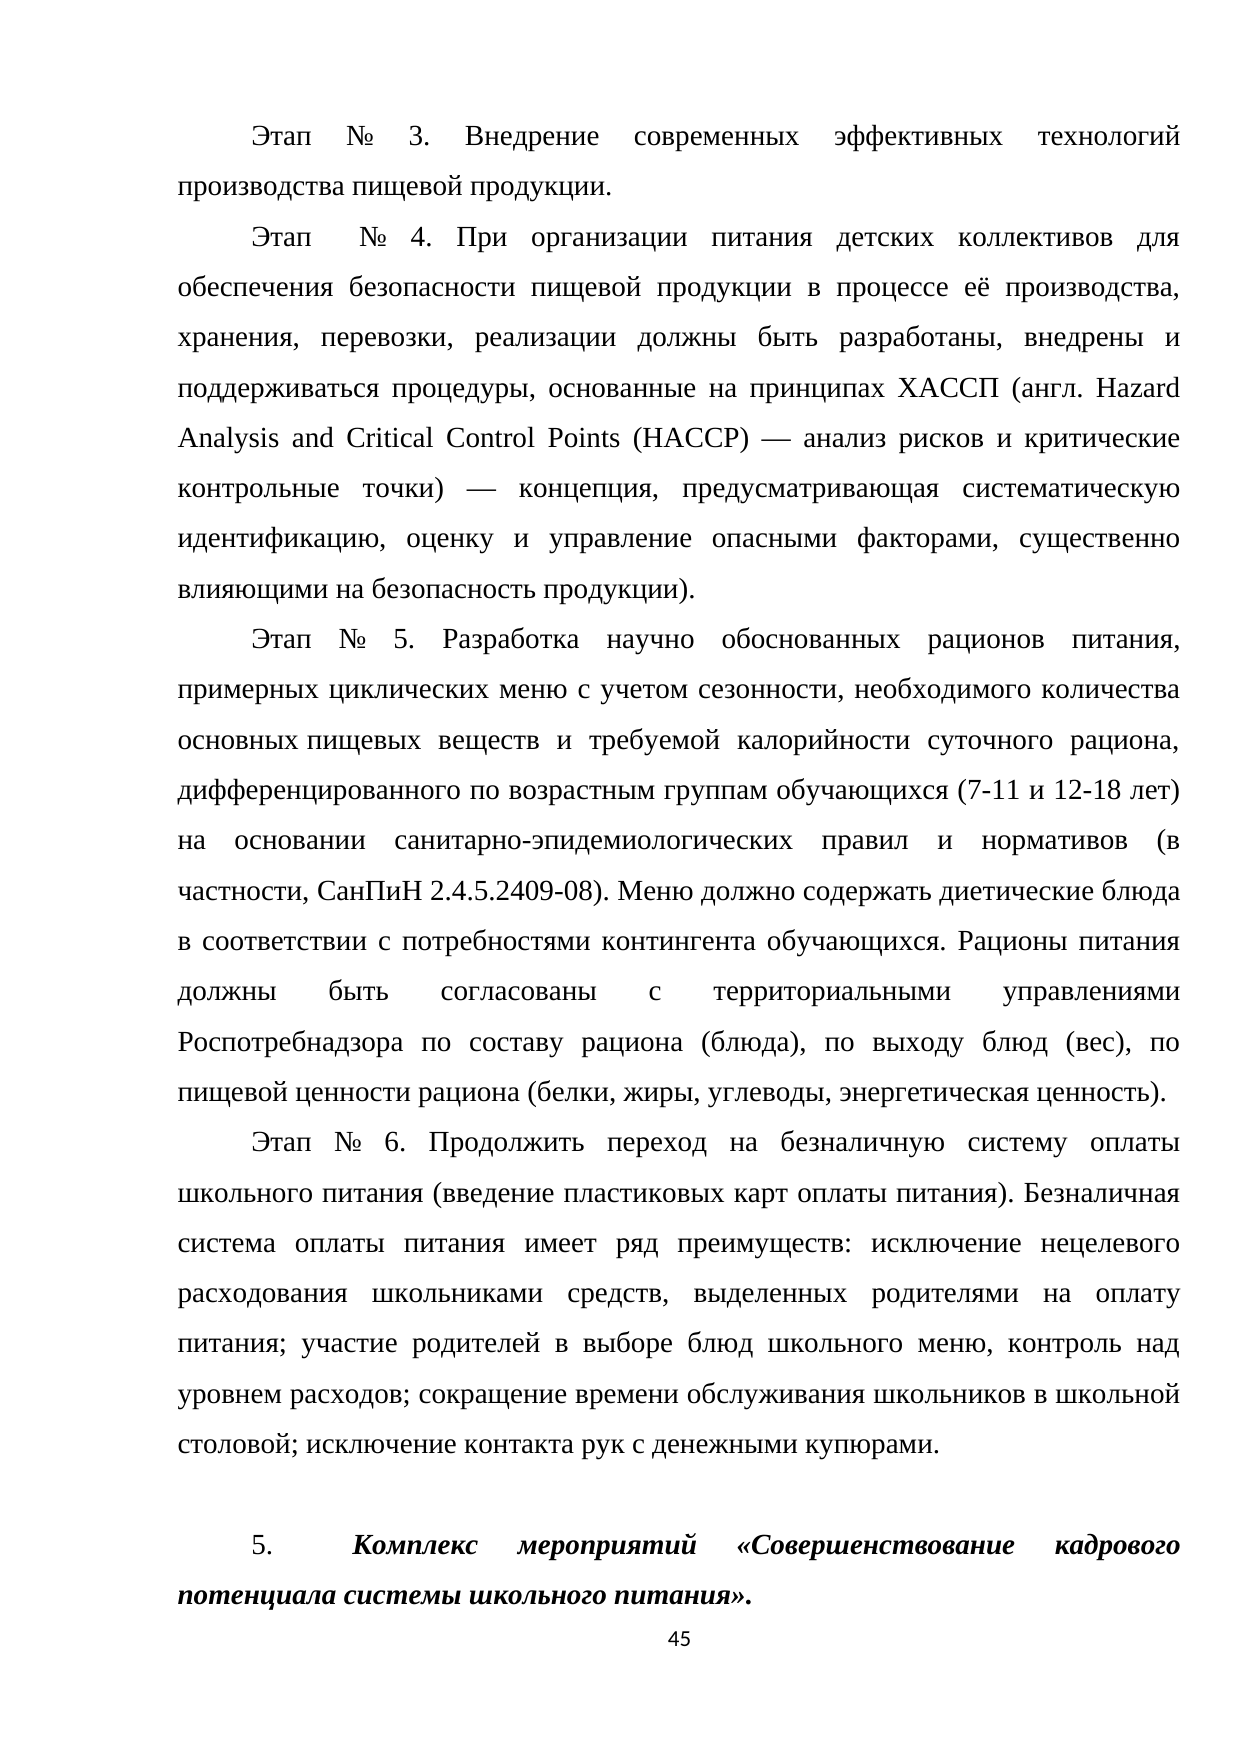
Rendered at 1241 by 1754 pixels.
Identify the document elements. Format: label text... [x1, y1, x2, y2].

text Этап № 4. При организации питания детских коллективов для обеспечения безопасности пищевой продукции в процессе её производства, хранения, перевозки, реализации должны быть разработаны, внедрены и поддерживаться процедуры, основанные на принципах ХАССП (англ. Hazard Analysis and Critical Control Points (HACCP) — анализ рисков и критические контрольные точки) — концепция, предусматривающая систематическую идентификацию, оценку и управление опасными факторами, существенно влияющими на безопасность продукции). [177, 219, 1181, 604]
text Этап № 6. Продолжить переход на безналичную систему оплаты школьного питания (введение пластиковых карт оплаты питания). Безналичная система оплаты питания имеет ряд преимуществ: исключение нецелевого расходования школьниками средств, выделенных родителями на оплату питания; участие родителей в выборе блюд школьного меню, контроль над уровнем расходов; сокращение времени обслуживания школьников в школьной столовой; исключение контакта рук с денежными купюрами. [177, 1124, 1181, 1460]
text Этап № 3. Внедрение современных эффективных технологий производства пищевой продукции. [177, 118, 1181, 202]
text 5. Комплекс мероприятий «Совершенствование кадрового потенциала системы школьного питания». [177, 1527, 1181, 1611]
text Этап № 5. Разработка научно обоснованных рационов питания, примерных циклических меню с учетом сезонности, необходимого количества основных пищевых веществ и требуемой калорийности суточного рациона, дифференцированного по возрастным группам обучающихся (7-11 и 12-18 лет) на основании санитарно-эпидемиологических правил и нормативов (в частности, СанПиН 2.4.5.2409-08). Меню должно содержать диетические блюда в соответствии с потребностями контингента обучающихся. Рационы питания должны быть согласованы с территориальными управлениями Роспотребнадзора по составу рациона (блюда), по выходу блюд (вес), по пищевой ценности рациона (белки, жиры, углеводы, энергетическая ценность). [177, 621, 1181, 1108]
